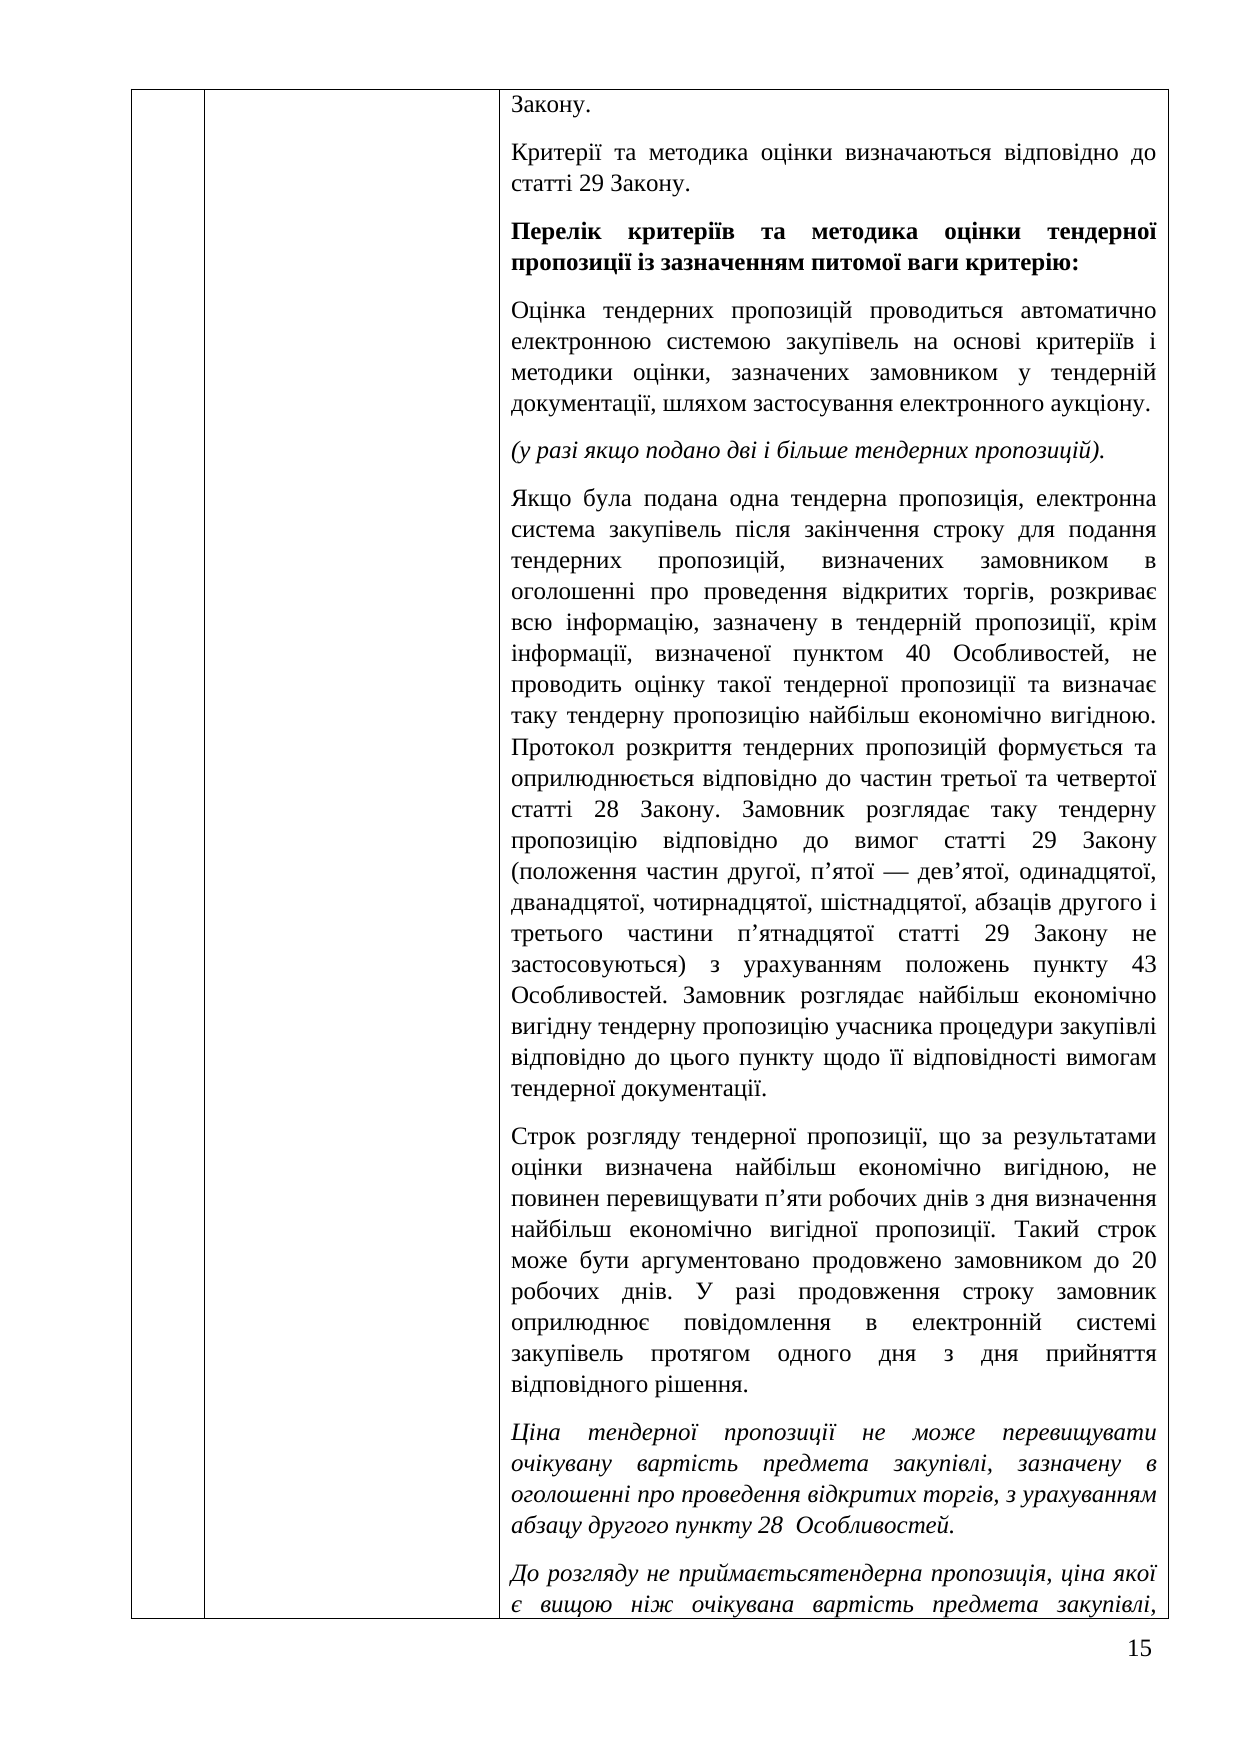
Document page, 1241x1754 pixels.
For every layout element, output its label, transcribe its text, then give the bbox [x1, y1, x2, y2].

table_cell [500, 90, 1168, 1617]
table_cell 1 [132, 90, 204, 1617]
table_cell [205, 90, 499, 1617]
